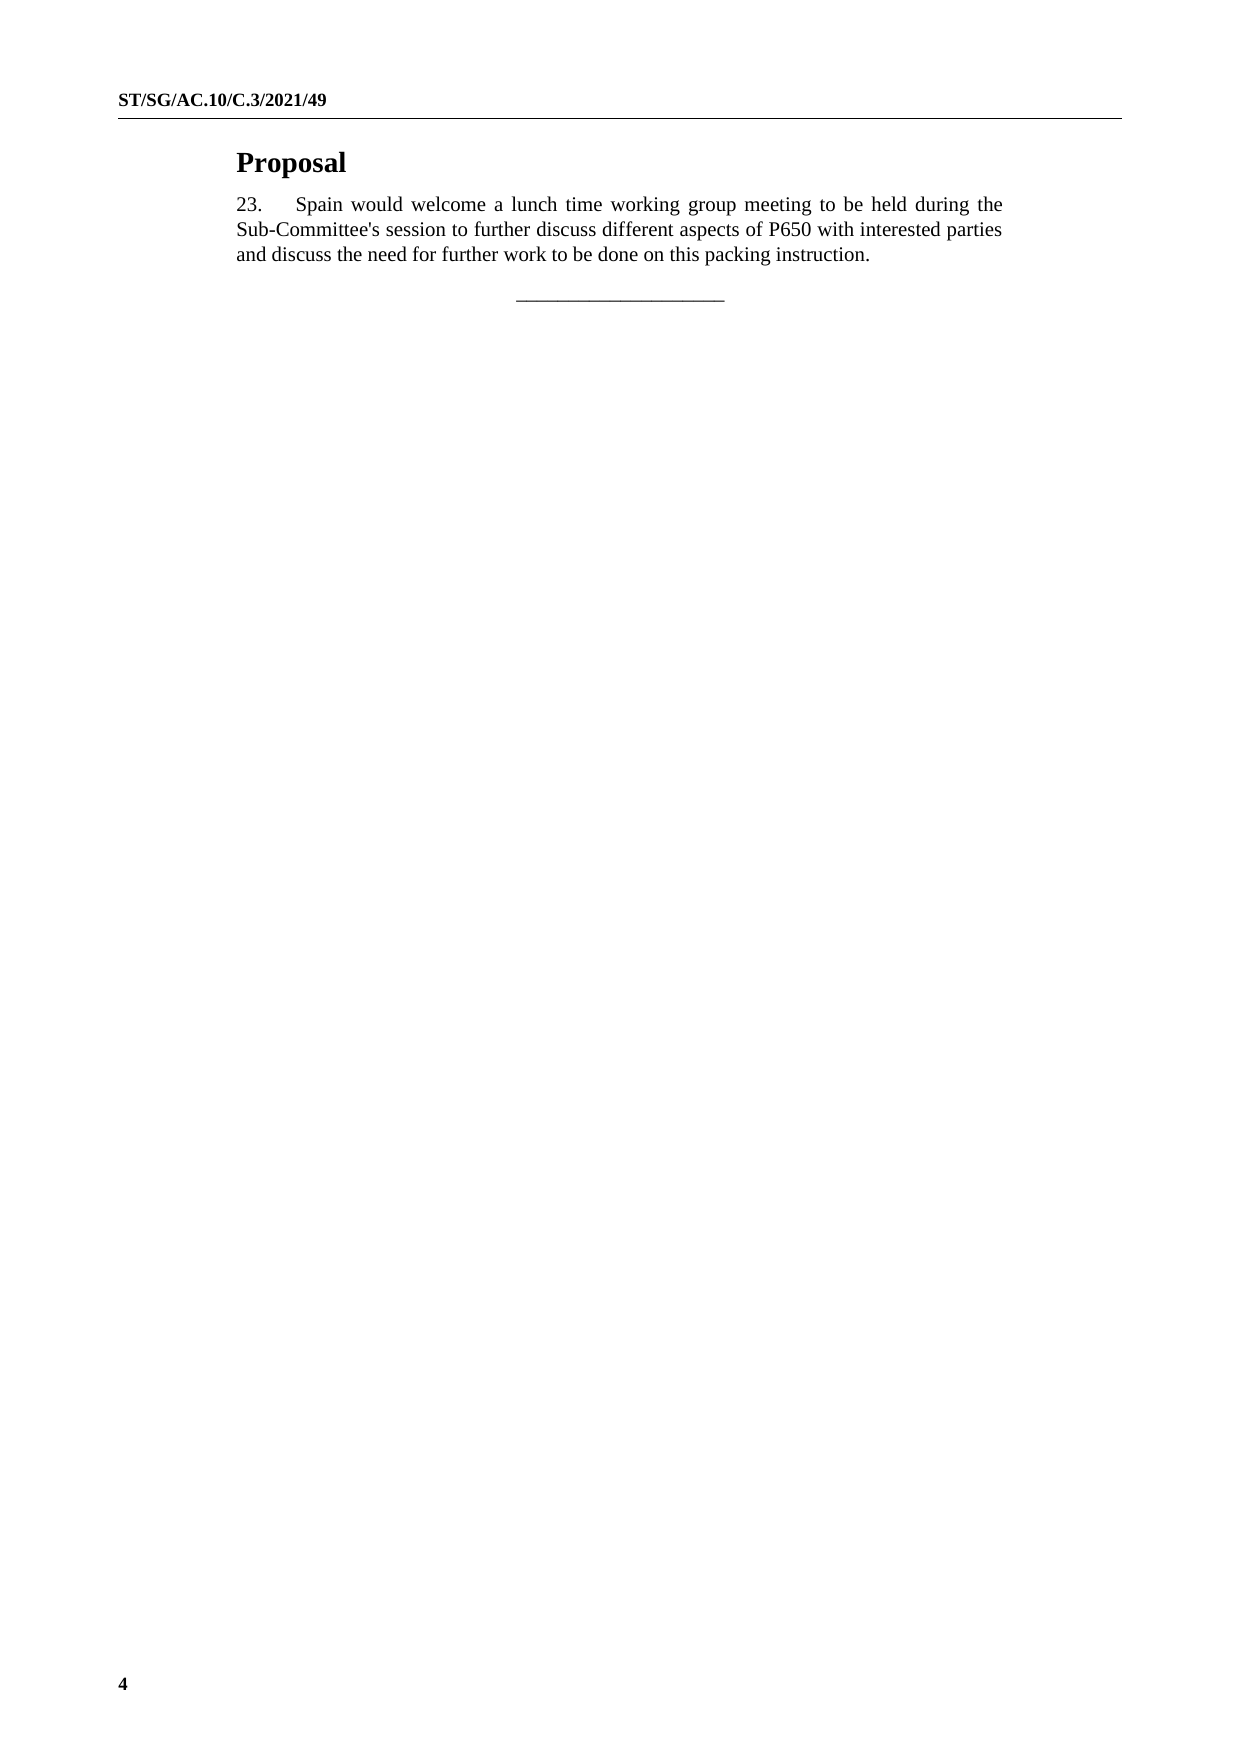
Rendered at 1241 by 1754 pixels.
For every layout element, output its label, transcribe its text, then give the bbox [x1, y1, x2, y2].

text Proposal [118, 148, 1004, 179]
text 23. Spain would welcome a lunch time working group meeting to be held during the Sub-Committee's session to further discuss different aspects of P650 with interested parties and discuss the need for further work to be done on this packing instruction. [236, 191, 1004, 266]
text ____________________ [236, 279, 1004, 304]
